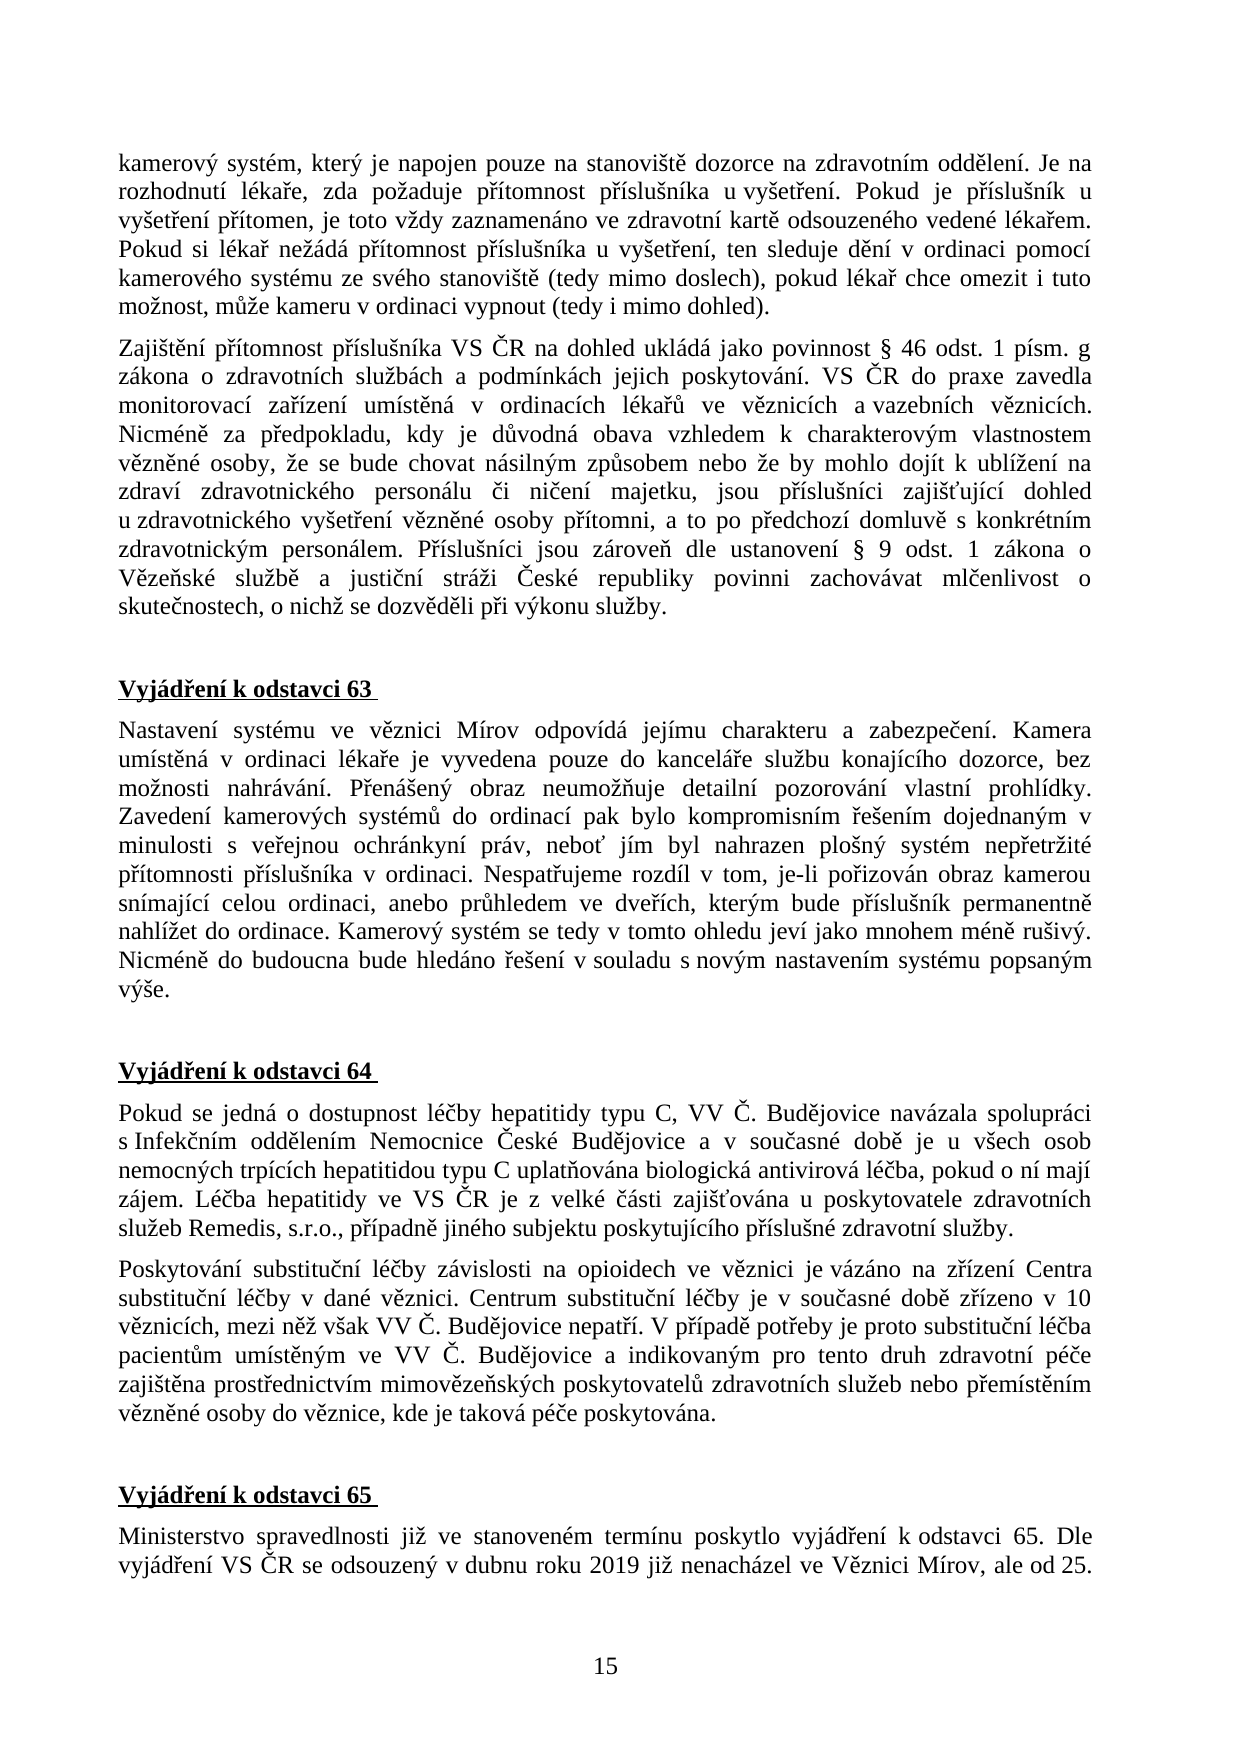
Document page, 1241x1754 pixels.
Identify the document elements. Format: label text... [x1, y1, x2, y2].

text Poskytování substituční léčby závislosti na opioidech ve věznici je vázáno na zřízení Centra substituční léčby v dané věznici. Centrum substituční léčby je v současné době zřízeno v 10 věznicích, mezi něž však VV Č. Budějovice nepatří. V případě potřeby je proto substituční léčba pacientům umístěným ve VV Č. Budějovice a indikovaným pro tento druh zdravotní péče zajištěna prostřednictvím mimovězeňských poskytovatelů zdravotních služeb nebo přemístěním vězněné osoby do věznice, kde je taková péče poskytována. [118, 1254, 1092, 1426]
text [118, 148, 1092, 320]
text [118, 1521, 1092, 1579]
text Vyjádření k odstavci 63 [118, 674, 1092, 703]
text Vyjádření k odstavci 65 [118, 1480, 1092, 1509]
text Pokud se jedná o dostupnost léčby hepatitidy typu C, VV Č. Budějovice navázala spolupráci s Infekčním oddělením Nemocnice České Budějovice a v současné době je u všech osob nemocných trpících hepatitidou typu C uplatňována biologická antivirová léčba, pokud o ní mají zájem. Léčba hepatitidy ve VS ČR je z velké části zajišťována u poskytovatele zdravotních služeb Remedis, s.r.o., případně jiného subjektu poskytujícího příslušné zdravotní služby. [118, 1098, 1092, 1241]
text Zajištění přítomnost příslušníka VS ČR na dohled ukládá jako povinnost § 46 odst. 1 písm. g zákona o zdravotních službách a podmínkách jejich poskytování. VS ČR do praxe zavedla monitorovací zařízení umístěná v ordinacích lékařů ve věznicích a vazebních věznicích. Nicméně za předpokladu, kdy je důvodná obava vzhledem k charakterovým vlastnostem vězněné osoby, že se bude chovat násilným způsobem nebo že by mohlo dojít k ublížení na zdraví zdravotnického personálu či ničení majetku, jsou příslušníci zajišťující dohled u zdravotnického vyšetření vězněné osoby přítomni, a to po předchozí domluvě s konkrétním zdravotnickým personálem. Příslušníci jsou zároveň dle ustanovení § 9 odst. 1 zákona o Vězeňské službě a justiční stráži České republiky povinni zachovávat mlčenlivost o skutečnostech, o nichž se dozvěděli při výkonu služby. [118, 333, 1092, 620]
text Nastavení systému ve věznici Mírov odpovídá jejímu charakteru a zabezpečení. Kamera umístěná v ordinaci lékaře je vyvedena pouze do kanceláře službu konajícího dozorce, bez možnosti nahrávání. Přenášený obraz neumožňuje detailní pozorování vlastní prohlídky. Zavedení kamerových systémů do ordinací pak bylo kompromisním řešením dojednaným v minulosti s veřejnou ochránkyní práv, neboť jím byl nahrazen plošný systém nepřetržité přítomnosti příslušníka v ordinaci. Nespatřujeme rozdíl v tom, je-li pořizován obraz kamerou snímající celou ordinaci, anebo průhledem ve dveřích, kterým bude příslušník permanentně nahlížet do ordinace. Kamerový systém se tedy v tomto ohledu jeví jako mnohem méně rušivý. Nicméně do budoucna bude hledáno řešení v souladu s novým nastavením systému popsaným výše. [118, 715, 1092, 1003]
text Vyjádření k odstavci 64 [118, 1056, 1092, 1085]
